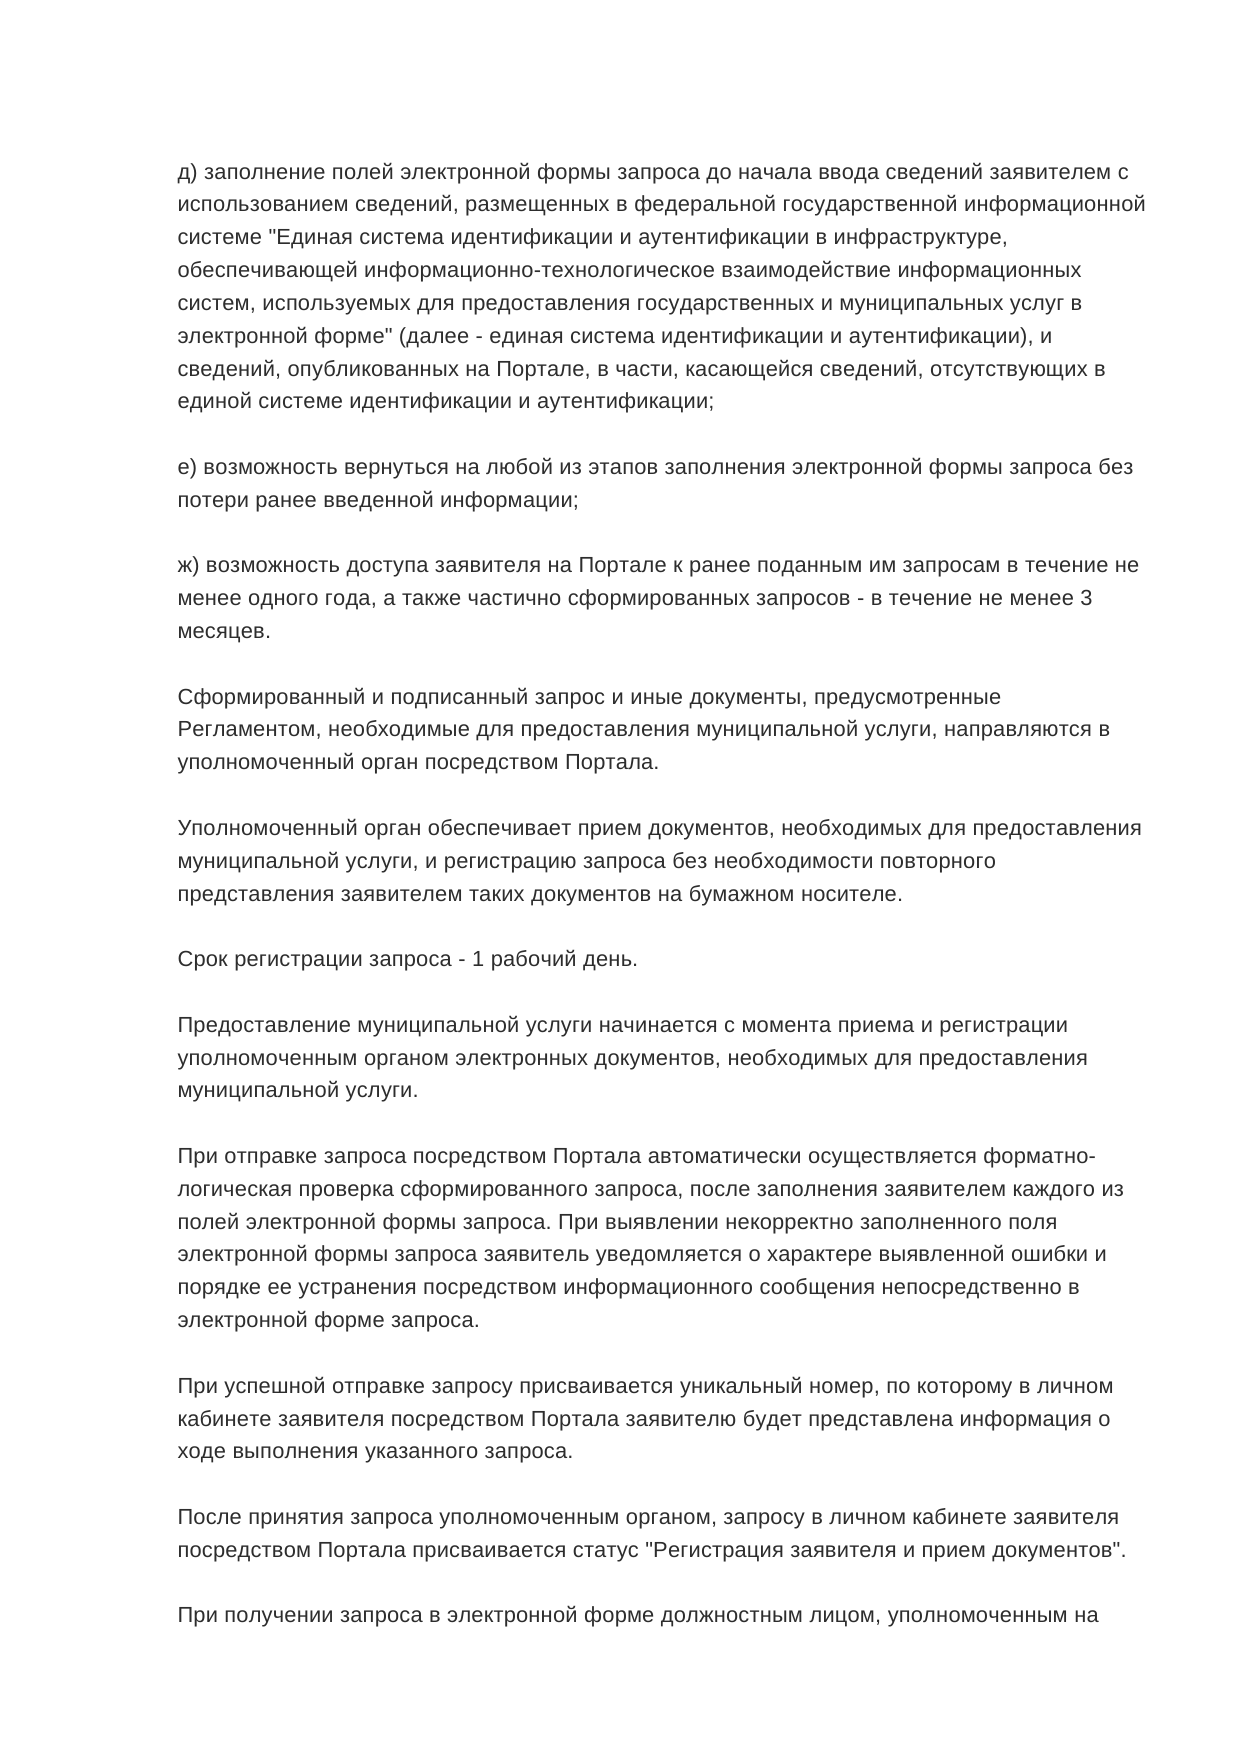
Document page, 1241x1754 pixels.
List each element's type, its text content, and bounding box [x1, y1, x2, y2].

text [177, 1562, 1152, 1627]
text Уполномоченный орган обеспечивает прием документов, необходимых для предоставления муниципальной услуги, и регистрацию запроса без необходимости повторного представления заявителем таких документов на бумажном носителе. [177, 774, 1152, 906]
text е) возможность вернуться на любой из этапов заполнения электронной формы запроса без потери ранее введенной информации; [177, 413, 1152, 512]
text При успешной отправке запросу присваивается уникальный номер, по которому в личном кабинете заявителя посредством Портала заявителю будет представлена информация о ходе выполнения указанного запроса. [177, 1332, 1152, 1463]
text д) заполнение полей электронной формы запроса до начала ввода сведений заявителем с использованием сведений, размещенных в федеральной государственной информационной системе "Единая система идентификации и аутентификации в инфраструктуре, обеспечивающей информационно-технологическое взаимодействие информационных систем, используемых для предоставления государственных и муниципальных услуг в электронной форме" (далее - единая система идентификации и аутентификации), и сведений, опубликованных на Портале, в части, касающейся сведений, отсутствующих в единой системе идентификации и аутентификации; [177, 118, 1152, 413]
text Срок регистрации запроса - 1 рабочий день. [177, 906, 1152, 971]
text Сформированный и подписанный запрос и иные документы, предусмотренные Регламентом, необходимые для предоставления муниципальной услуги, направляются в уполномоченный орган посредством Портала. [177, 643, 1152, 774]
text После принятия запроса уполномоченным органом, запросу в личном кабинете заявителя посредством Портала присваивается статус "Регистрация заявителя и прием документов". [177, 1463, 1152, 1562]
text Предоставление муниципальной услуги начинается с момента приема и регистрации уполномоченным органом электронных документов, необходимых для предоставления муниципальной услуги. [177, 971, 1152, 1102]
text При отправке запроса посредством Портала автоматически осуществляется форматно-логическая проверка сформированного запроса, после заполнения заявителем каждого из полей электронной формы запроса. При выявлении некорректно заполненного поля электронной формы запроса заявитель уведомляется о характере выявленной ошибки и порядке ее устранения посредством информационного сообщения непосредственно в электронной форме запроса. [177, 1102, 1152, 1332]
text ж) возможность доступа заявителя на Портале к ранее поданным им запросам в течение не менее одного года, а также частично сформированных запросов - в течение не менее 3 месяцев. [177, 512, 1152, 643]
